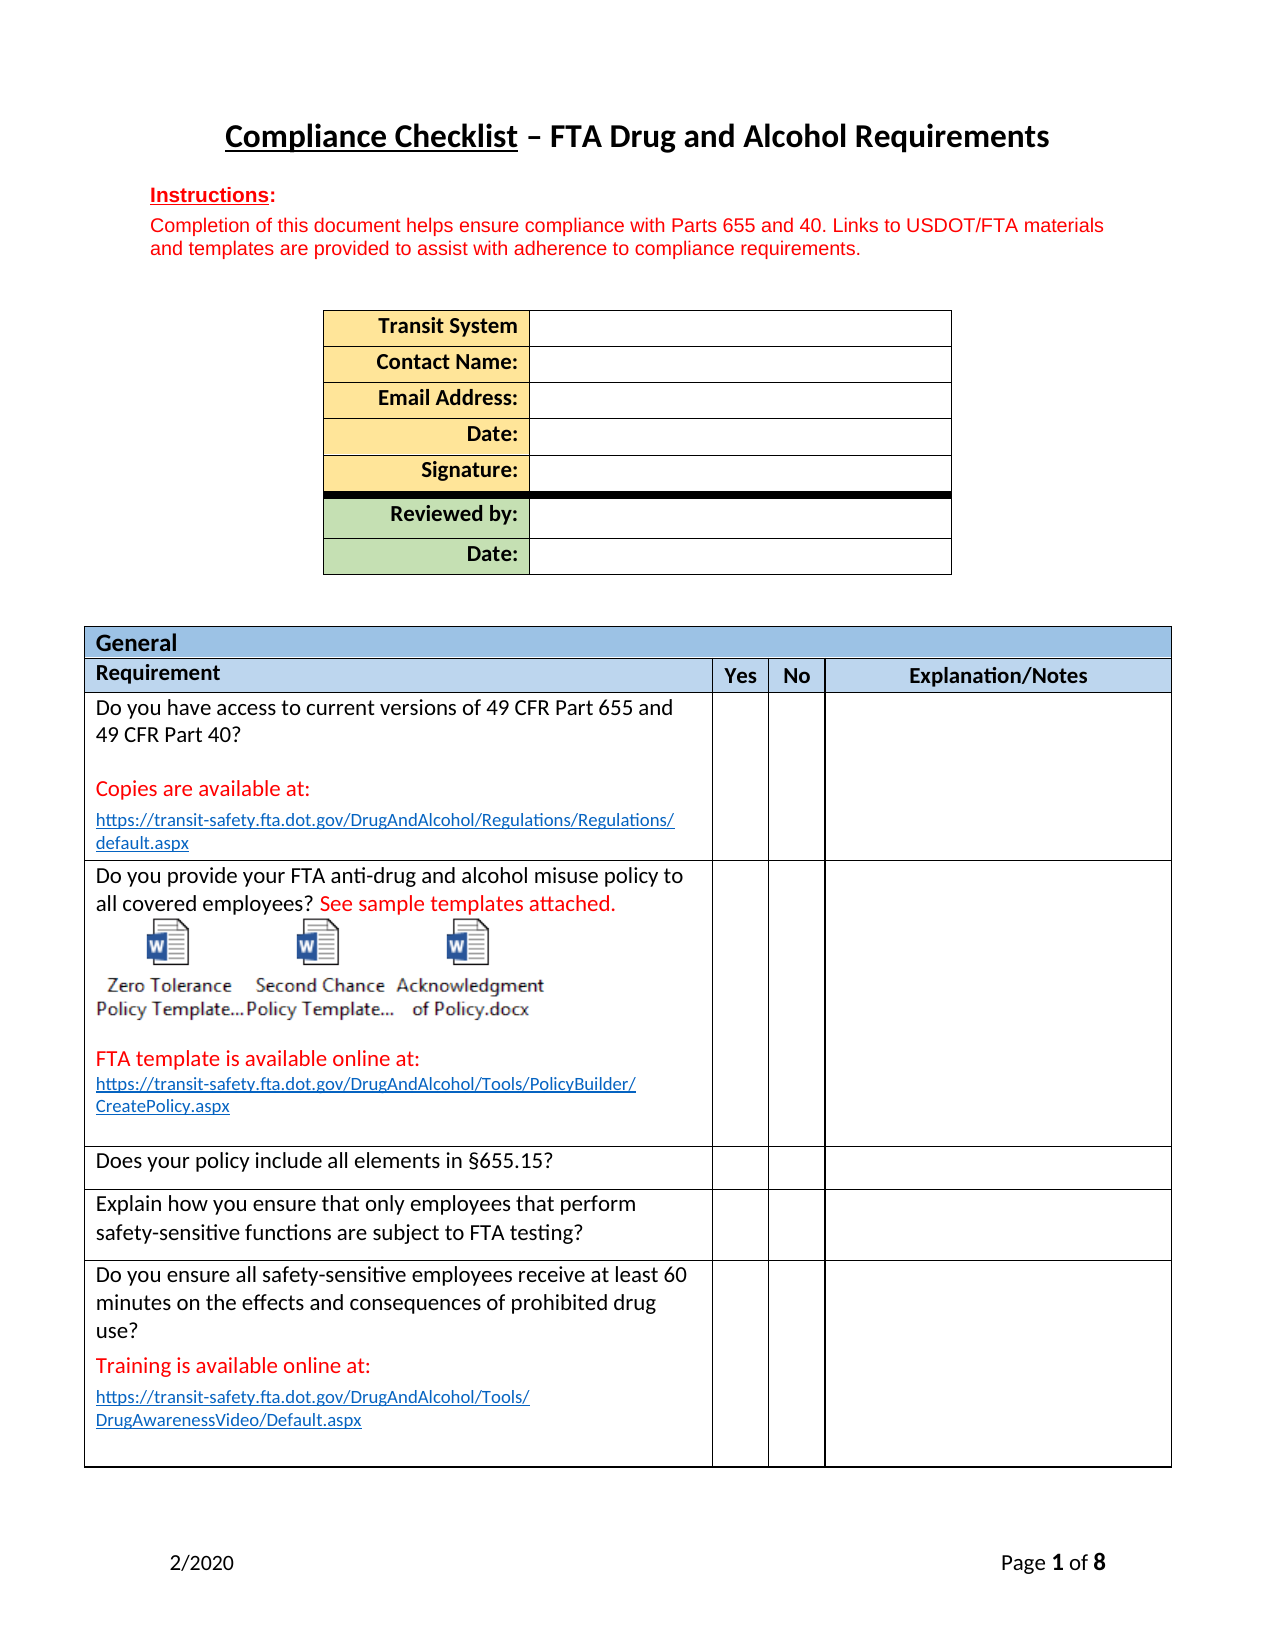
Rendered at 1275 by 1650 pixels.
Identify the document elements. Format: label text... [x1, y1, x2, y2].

table_cell [769, 693, 824, 860]
table_cell [324, 492, 529, 498]
table_cell [826, 861, 1171, 1146]
table_cell [530, 347, 951, 382]
text Completion of this document helps ensure compliance with Parts 655 and 40. Links to USDOT/FTA materials and templates are provided to assist with adherence to compliance requirements. [150, 214, 1125, 259]
table_cell Does your policy include all elements in §655.15? [85, 1147, 712, 1188]
table_cell Email Address: [324, 383, 529, 418]
table_cell Do you have access to current versions of 49 CFR Part 655 and 49 CFR Part 40? Copies are available at: https://transit-safety.fta.dot.gov/DrugAndAlcohol/Regulations/Regulations/default.aspx [85, 693, 712, 860]
table_cell [530, 539, 951, 574]
table_cell [826, 693, 1171, 860]
table_cell [713, 1147, 768, 1188]
table_cell Requirement [85, 659, 712, 692]
table_header Transit System [324, 311, 529, 346]
table_cell Explanation/Notes [826, 659, 1171, 692]
table_header General [85, 627, 1171, 657]
table_cell [713, 1190, 768, 1259]
table_cell Do you provide your FTA anti-drug and alcohol misuse policy to all covered employees? See sample templates attached. FTA template is available online at: https://transit-safety.fta.dot.gov/DrugAndAlcohol/Tools/PolicyBuilder/CreatePolicy.aspx [85, 861, 712, 1146]
table_cell [769, 1147, 824, 1188]
table_cell [769, 861, 824, 1146]
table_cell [85, 1261, 712, 1466]
table_cell [530, 499, 951, 538]
table_cell Reviewed by: [324, 499, 529, 538]
table_cell [769, 1261, 824, 1466]
table_cell Date: [324, 419, 529, 454]
table_header [530, 311, 951, 346]
text Instructions: [150, 183, 1125, 207]
table_cell [826, 1147, 1171, 1188]
table_cell [713, 693, 768, 860]
table_cell Signature: [324, 456, 529, 491]
table_cell [530, 383, 951, 418]
table_cell [530, 492, 951, 498]
table_cell [713, 861, 768, 1146]
table_cell Contact Name: [324, 347, 529, 382]
table_cell [713, 1261, 768, 1466]
table_cell Explain how you ensure that only employees that perform safety-sensitive functions are subject to FTA testing? [85, 1190, 712, 1259]
table_cell [530, 419, 951, 454]
subtitle Compliance Checklist – FTA Drug and Alcohol Requirements [150, 115, 1125, 156]
table_cell No [769, 659, 824, 692]
table_cell Yes [713, 659, 768, 692]
table_cell [530, 456, 951, 491]
table_cell Date: [324, 539, 529, 574]
table_cell [769, 1190, 824, 1259]
table_cell [826, 1190, 1171, 1259]
table_cell [826, 1261, 1171, 1466]
